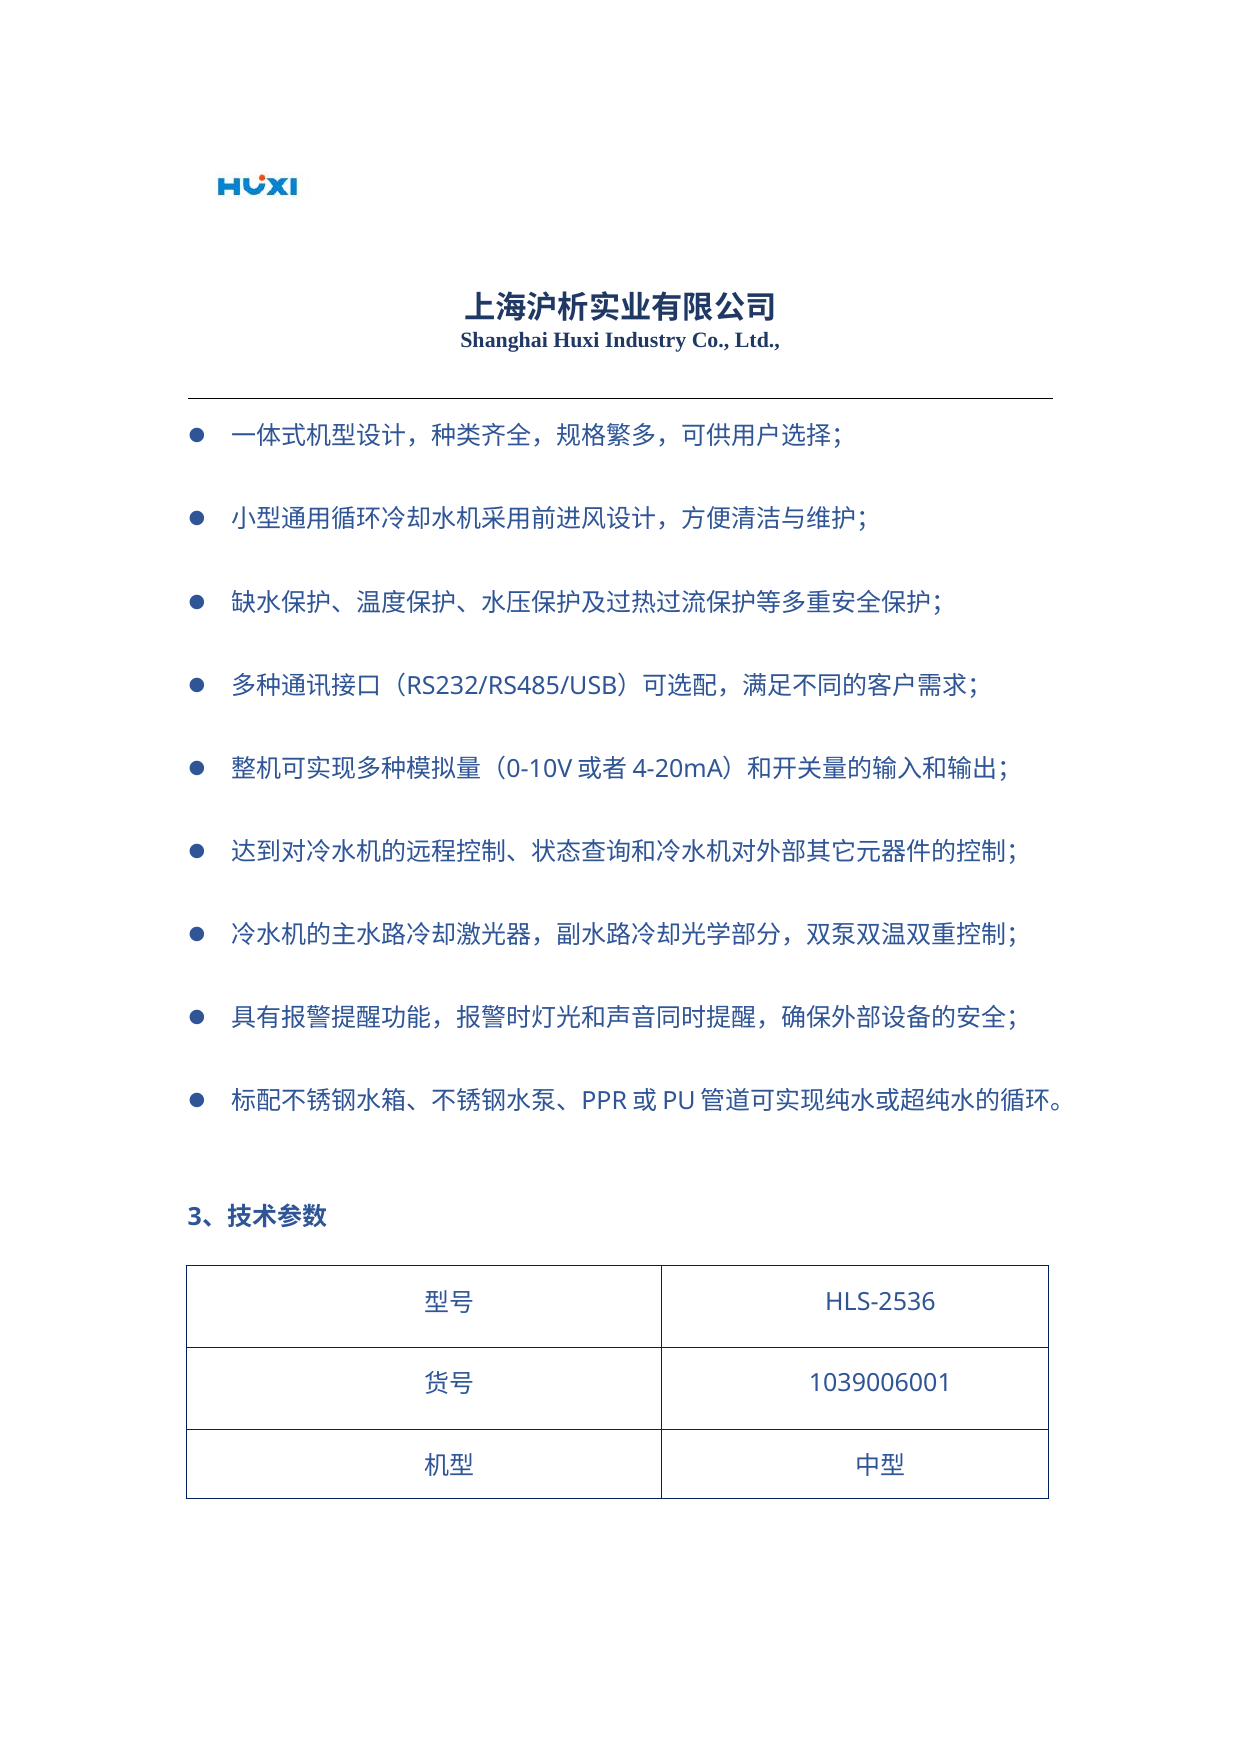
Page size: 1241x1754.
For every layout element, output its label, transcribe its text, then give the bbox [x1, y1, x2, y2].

list 技术参数 [187, 1182, 1053, 1247]
list 小型通用循环冷却水机采用前进风设计，方便清洁与维护； [187, 484, 1053, 549]
table_cell 货号 [187, 1348, 661, 1428]
list 多种通讯接口（RS232/RS485/USB）可选配，满足不同的客户需求； [187, 651, 1053, 716]
picture [187, 117, 323, 253]
list 具有报警提醒功能，报警时灯光和声音同时提醒，确保外部设备的安全； [187, 983, 1053, 1048]
list 冷水机的主水路冷却激光器，副水路冷却光学部分，双泵双温双重控制； [187, 900, 1053, 965]
list 整机可实现多种模拟量（0-10V或者4-20mA）和开关量的输入和输出； [187, 734, 1053, 799]
list 缺水保护、温度保护、水压保护及过热过流保护等多重安全保护； [187, 568, 1053, 633]
table_header 型号 [187, 1266, 661, 1347]
list 达到对冷水机的远程控制、状态查询和冷水机对外部其它元器件的控制； [187, 817, 1053, 882]
table_cell 1039006001 [662, 1348, 1048, 1428]
list 标配不锈钢水箱、不锈钢水泵、PPR或PU管道可实现纯水或超纯水的循环。 [187, 1066, 1053, 1131]
list 一体式机型设计，种类齐全，规格繁多，可供用户选择； [187, 401, 1053, 466]
table_header HLS-2536 [662, 1266, 1048, 1347]
